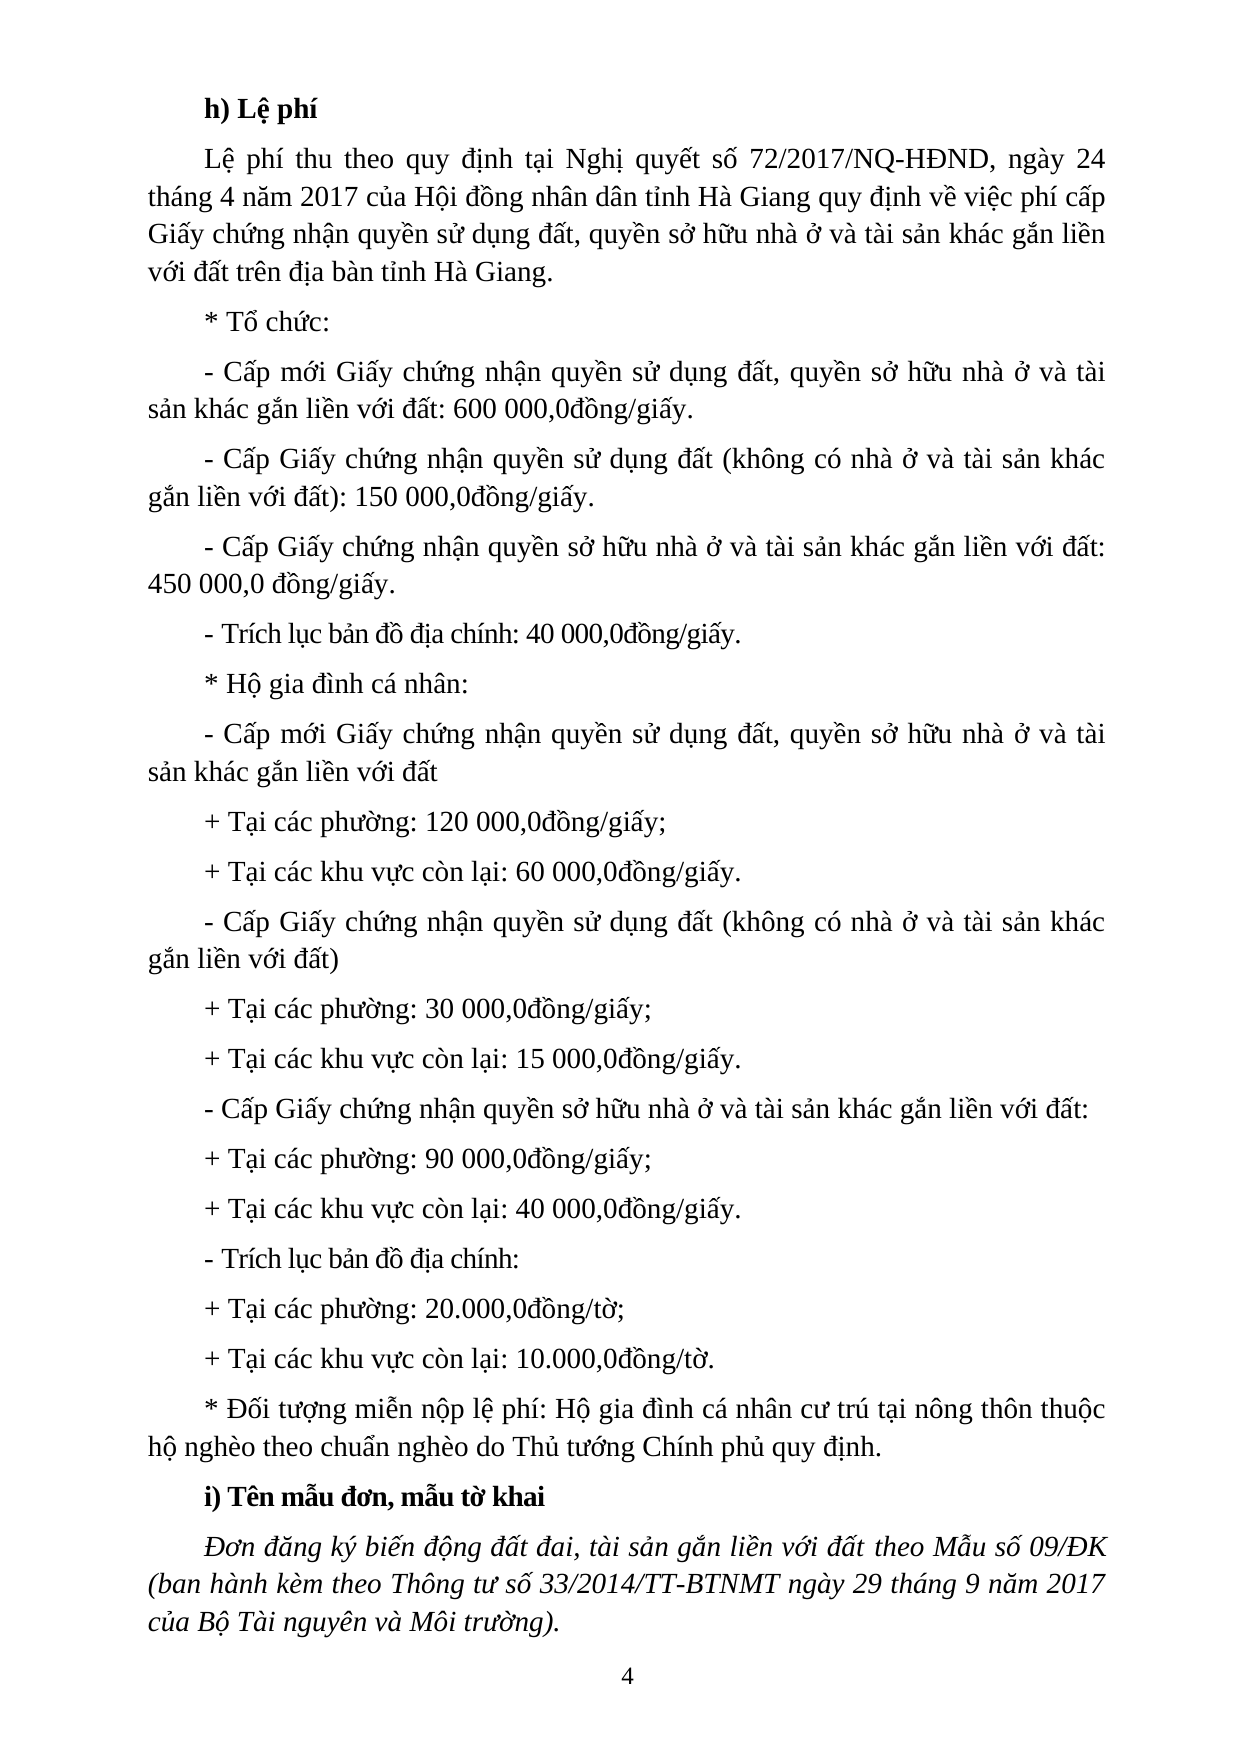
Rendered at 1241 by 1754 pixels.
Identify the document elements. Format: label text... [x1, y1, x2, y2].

text + Tại các khu vực còn lại: 15 000,0đồng/giấy. [148, 1039, 1107, 1076]
text + Tại các khu vực còn lại: 60 000,0đồng/giấy. [148, 851, 1107, 889]
text + Tại các phường: 30 000,0đồng/giấy; [148, 989, 1107, 1026]
text - Cấp mới Giấy chứng nhận quyền sử dụng đất, quyền sở hữu nhà ở và tài sản khác gắn liền với đất [148, 714, 1107, 789]
text * Hộ gia đình cá nhân: [148, 664, 1107, 701]
text + Tại các phường: 120 000,0đồng/giấy; [148, 801, 1107, 839]
text - Cấp mới Giấy chứng nhận quyền sử dụng đất, quyền sở hữu nhà ở và tài sản khác gắn liền với đất: 600 000,0đồng/giấy. [148, 351, 1107, 426]
text Lệ phí thu theo quy định tại Nghị quyết số 72/2017/NQ-HĐND, ngày 24 tháng 4 năm 2017 của Hội đồng nhân dân tỉnh Hà Giang quy định về việc phí cấp Giấy chứng nhận quyền sử dụng đất, quyền sở hữu nhà ở và tài sản khác gắn liền với đất trên địa bàn tỉnh Hà Giang. [148, 139, 1107, 289]
text + Tại các phường: 20.000,0đồng/tờ; [148, 1289, 1107, 1326]
text - Trích lục bản đồ địa chính: 40 000,0đồng/giấy. [148, 614, 1107, 651]
text h) Lệ phí [148, 89, 1107, 126]
text - Trích lục bản đồ địa chính: [148, 1239, 1107, 1276]
text Đơn đăng ký biến động đất đai, tài sản gắn liền với đất theo Mẫu số 09/ĐK (ban hành kèm theo Thông tư số 33/2014/TT-BTNMT ngày 29 tháng 9 năm 2017 của Bộ Tài nguyên và Môi trường). [148, 1526, 1107, 1639]
text - Cấp Giấy chứng nhận quyền sử dụng đất (không có nhà ở và tài sản khác gắn liền với đất): 150 000,0đồng/giấy. [148, 439, 1107, 514]
text - Cấp Giấy chứng nhận quyền sử dụng đất (không có nhà ở và tài sản khác gắn liền với đất) [148, 901, 1107, 976]
text - Cấp Giấy chứng nhận quyền sở hữu nhà ở và tài sản khác gắn liền với đất: 450 000,0 đồng/giấy. [148, 526, 1107, 601]
text * Đối tượng miễn nộp lệ phí: Hộ gia đình cá nhân cư trú tại nông thôn thuộc hộ nghèo theo chuẩn nghèo do Thủ tướng Chính phủ quy định. [148, 1389, 1107, 1464]
text i) Tên mẫu đơn, mẫu tờ khai [148, 1476, 1107, 1514]
text + Tại các khu vực còn lại: 10.000,0đồng/tờ. [148, 1339, 1107, 1376]
text + Tại các phường: 90 000,0đồng/giấy; [148, 1139, 1107, 1176]
text + Tại các khu vực còn lại: 40 000,0đồng/giấy. [148, 1189, 1107, 1226]
text * Tổ chức: [148, 301, 1107, 339]
text - Cấp Giấy chứng nhận quyền sở hữu nhà ở và tài sản khác gắn liền với đất: [148, 1089, 1107, 1126]
